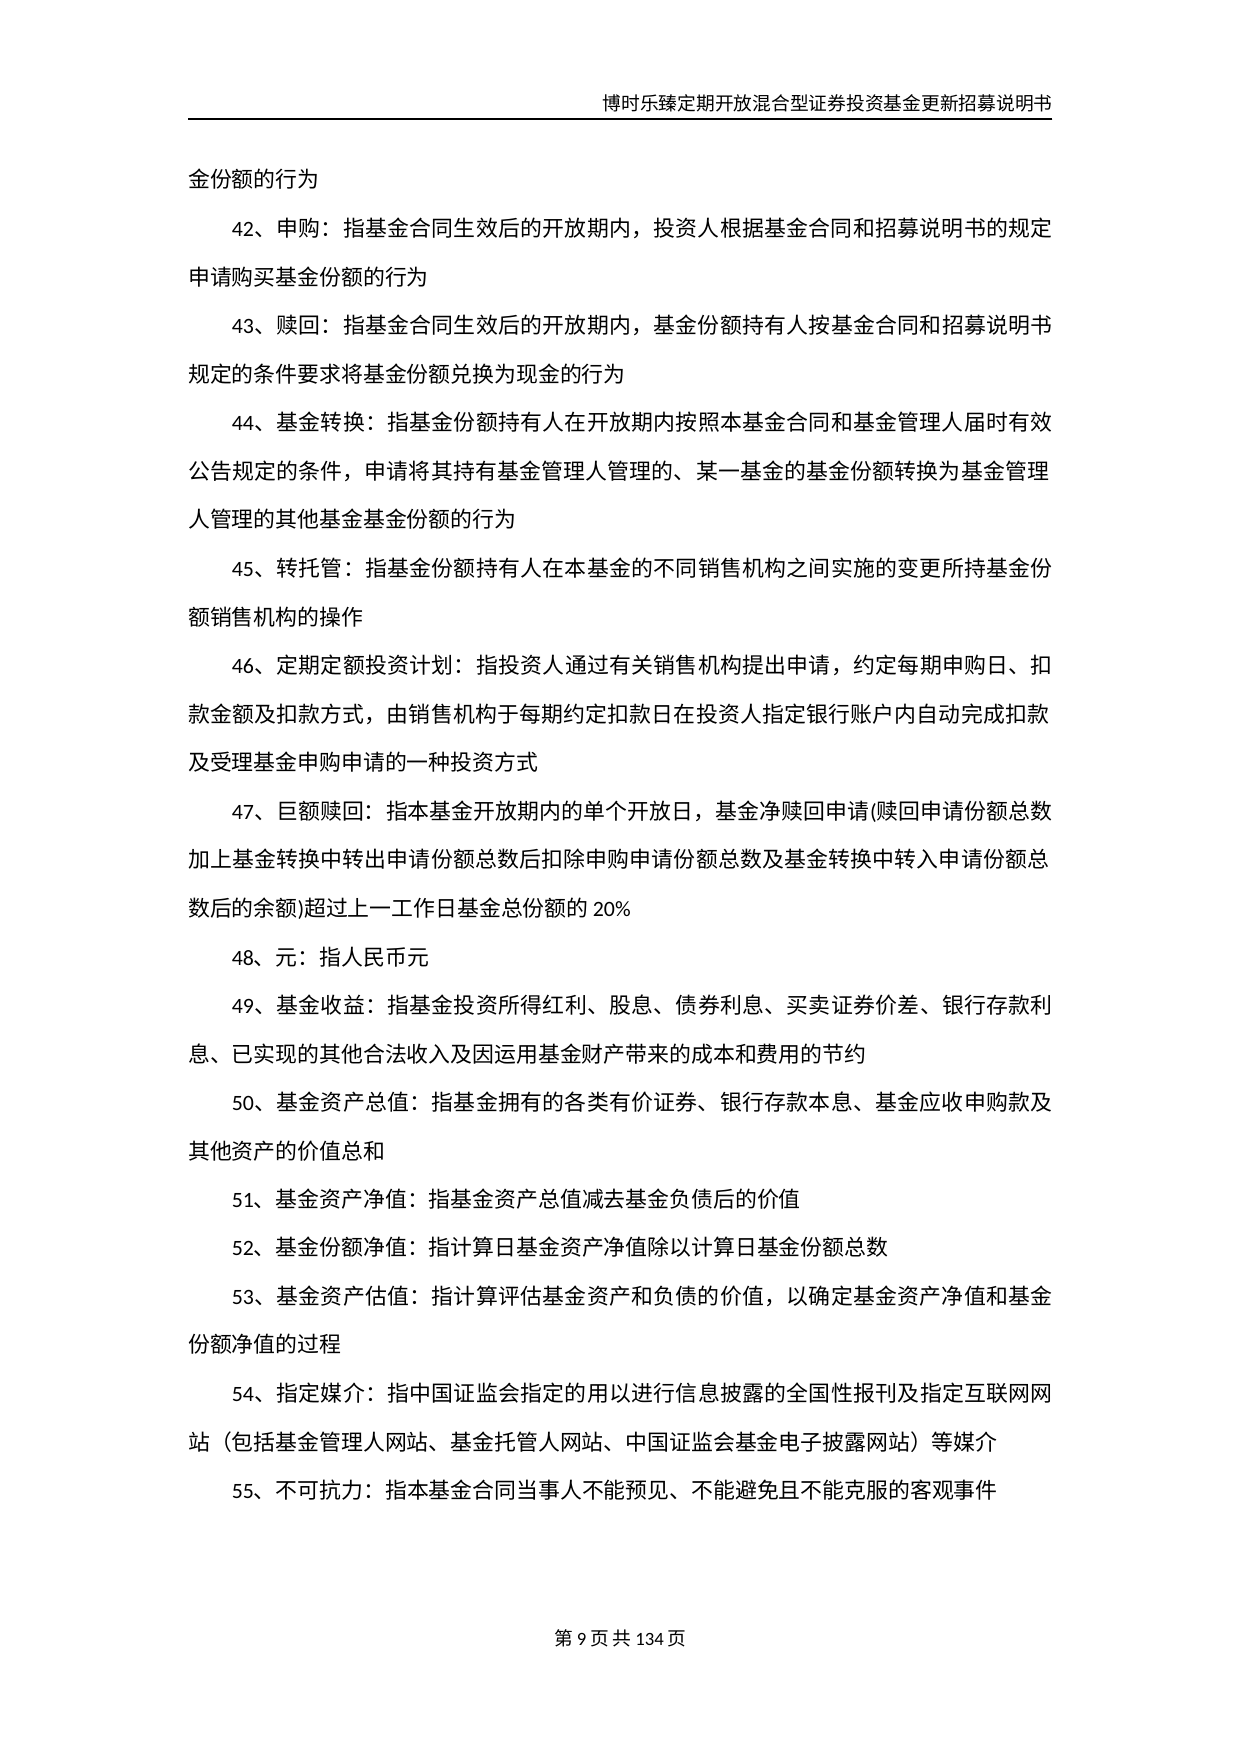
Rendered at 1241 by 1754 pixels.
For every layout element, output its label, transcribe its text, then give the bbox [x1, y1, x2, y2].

text 54、指定媒介：指中国证监会指定的用以进行信息披露的全国性报刊及指定互联网网站（包括基金管理人网站、基金托管人网站、中国证监会基金电子披露网站）等媒介 [188, 1375, 1052, 1457]
text 47、巨额赎回：指本基金开放期内的单个开放日，基金净赎回申请(赎回申请份额总数加上基金转换中转出申请份额总数后扣除申购申请份额总数及基金转换中转入申请份额总数后的余额)超过上一工作日基金总份额的20% [188, 793, 1052, 923]
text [188, 162, 1052, 194]
text 55、不可抗力：指本基金合同当事人不能预见、不能避免且不能克服的客观事件 [188, 1472, 1052, 1505]
text 49、基金收益：指基金投资所得红利、股息、债券利息、买卖证券价差、银行存款利息、已实现的其他合法收入及因运用基金财产带来的成本和费用的节约 [188, 987, 1052, 1069]
text 50、基金资产总值：指基金拥有的各类有价证券、银行存款本息、基金应收申购款及其他资产的价值总和 [188, 1084, 1052, 1166]
text 51、基金资产净值：指基金资产总值减去基金负债后的价值 [188, 1182, 1052, 1214]
text 42、申购：指基金合同生效后的开放期内，投资人根据基金合同和招募说明书的规定申请购买基金份额的行为 [188, 210, 1052, 292]
text 43、赎回：指基金合同生效后的开放期内，基金份额持有人按基金合同和招募说明书规定的条件要求将基金份额兑换为现金的行为 [188, 307, 1052, 389]
text 44、基金转换：指基金份额持有人在开放期内按照本基金合同和基金管理人届时有效公告规定的条件，申请将其持有基金管理人管理的、某一基金的基金份额转换为基金管理人管理的其他基金基金份额的行为 [188, 404, 1052, 534]
text 48、元：指人民币元 [188, 939, 1052, 972]
text 52、基金份额净值：指计算日基金资产净值除以计算日基金份额总数 [188, 1230, 1052, 1262]
text 46、定期定额投资计划：指投资人通过有关销售机构提出申请，约定每期申购日、扣款金额及扣款方式，由销售机构于每期约定扣款日在投资人指定银行账户内自动完成扣款及受理基金申购申请的一种投资方式 [188, 647, 1052, 777]
text 53、基金资产估值：指计算评估基金资产和负债的价值，以确定基金资产净值和基金份额净值的过程 [188, 1278, 1052, 1359]
text 45、转托管：指基金份额持有人在本基金的不同销售机构之间实施的变更所持基金份额销售机构的操作 [188, 550, 1052, 632]
